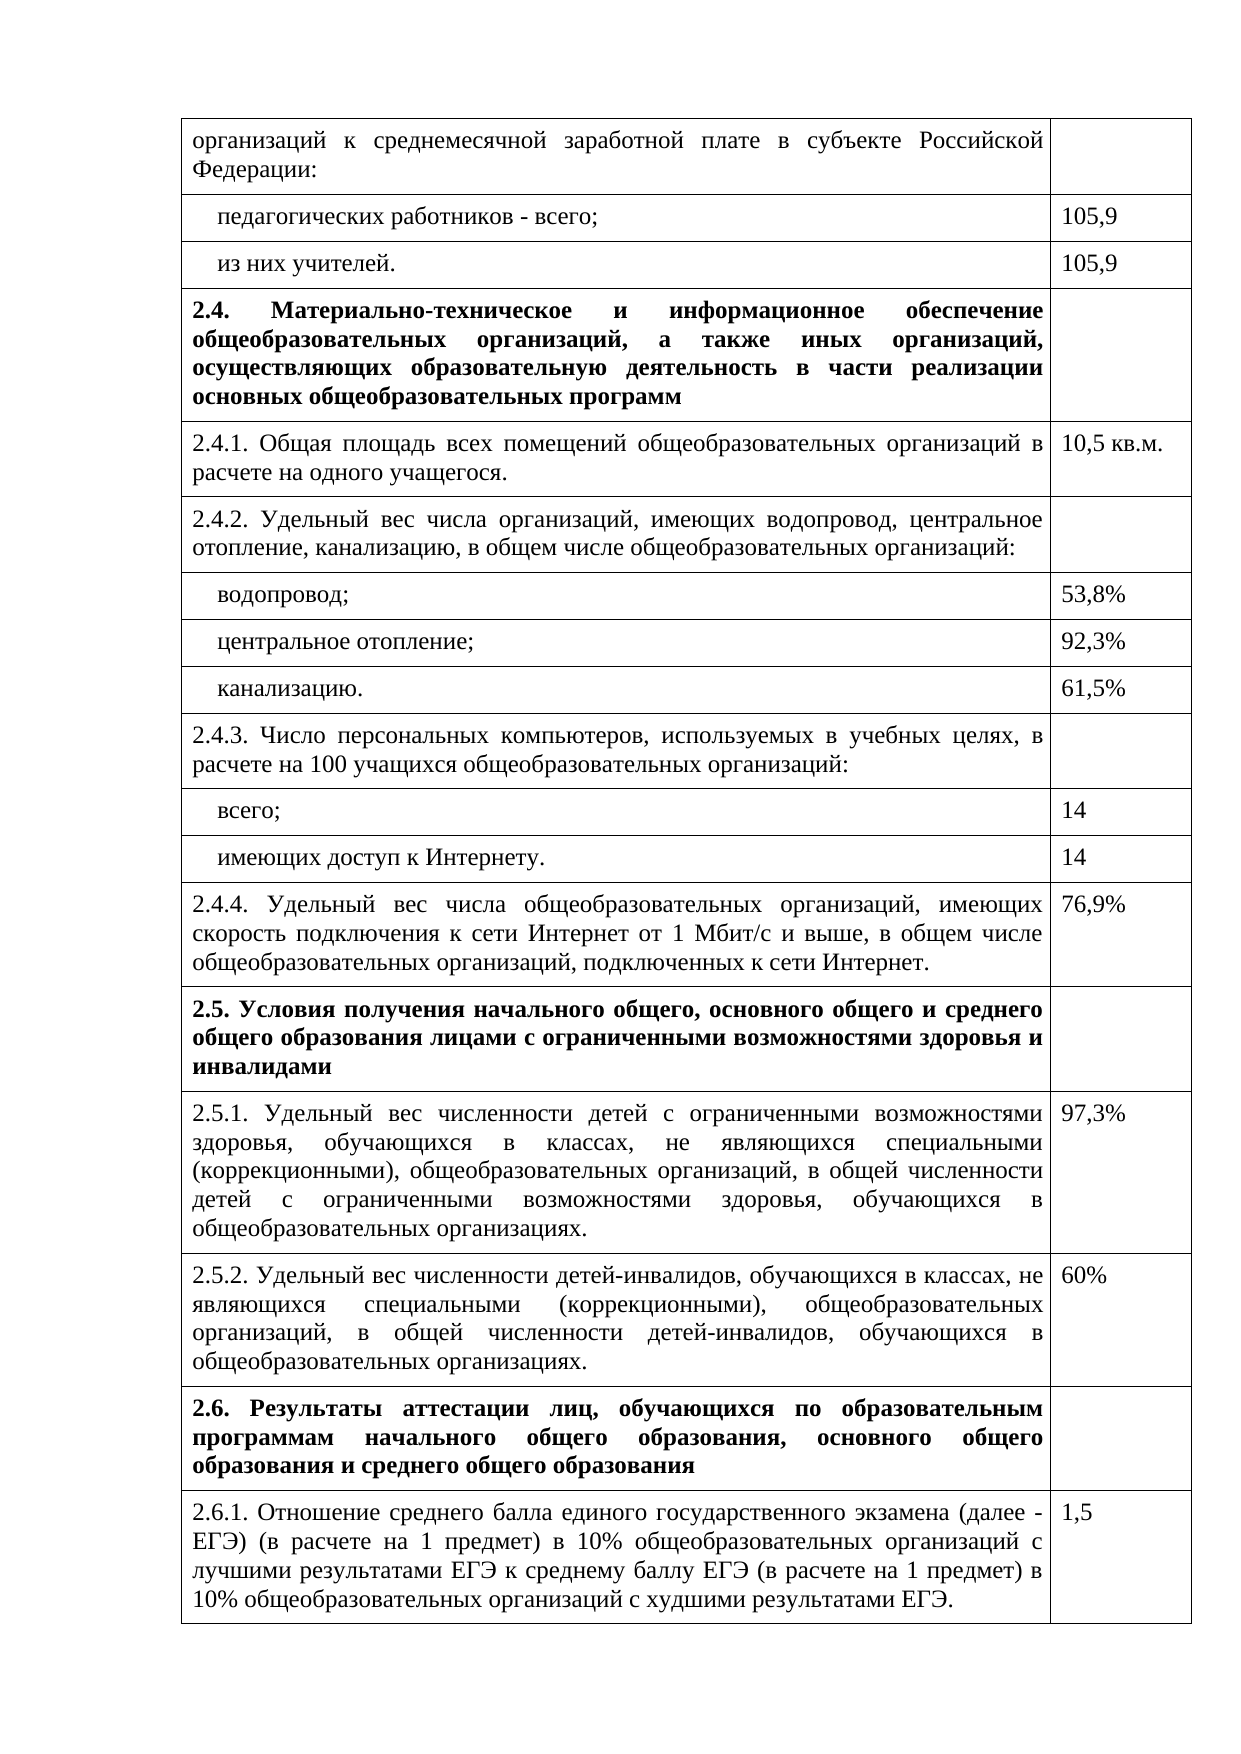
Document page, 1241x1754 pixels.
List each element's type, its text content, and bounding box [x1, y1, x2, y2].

table_cell 2.4. Материально-техническое и информационное обеспечение общеобразовательных организаций, а также иных организаций, осуществляющих образовательную деятельность в части реализации основных общеобразовательных программ [182, 289, 1050, 421]
table_cell [1051, 497, 1191, 572]
table_cell 105,9 [1051, 195, 1191, 241]
table_cell 2.4.4. Удельный вес числа общеобразовательных организаций, имеющих скорость подключения к сети Интернет от 1 Мбит/с и выше, в общем числе общеобразовательных организаций, подключенных к сети Интернет. [182, 883, 1050, 986]
table_cell 97,3% [1051, 1092, 1191, 1252]
table_cell водопровод; [182, 573, 1050, 619]
table_cell 14 [1051, 836, 1191, 882]
table_cell [1051, 714, 1191, 788]
table_cell 2.5. Условия получения начального общего, основного общего и среднего общего образования лицами с ограниченными возможностями здоровья и инвалидами [182, 987, 1050, 1091]
table_cell 60% [1051, 1254, 1191, 1386]
table_cell 53,8% [1051, 573, 1191, 619]
table_cell педагогических работников - всего; [182, 195, 1050, 241]
table_cell 2.6. Результаты аттестации лиц, обучающихся по образовательным программам начального общего образования, основного общего образования и среднего общего образования [182, 1387, 1050, 1490]
table_cell 14 [1051, 789, 1191, 835]
table_cell [1051, 289, 1191, 421]
table_cell 105,9 [1051, 242, 1191, 287]
table_cell 2.6.1. Отношение среднего балла единого государственного экзамена (далее - ЕГЭ) (в расчете на 1 предмет) в 10% общеобразовательных организаций с лучшими результатами ЕГЭ к среднему баллу ЕГЭ (в расчете на 1 предмет) в 10% общеобразовательных организаций с худшими результатами ЕГЭ. [182, 1491, 1050, 1623]
table_cell центральное отопление; [182, 620, 1050, 666]
table_cell [1051, 987, 1191, 1091]
table_cell 10,5 кв.м. [1051, 422, 1191, 496]
table_cell [1051, 1387, 1191, 1490]
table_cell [182, 119, 1050, 194]
table_cell 92,3% [1051, 620, 1191, 666]
table_cell 1,5 [1051, 1491, 1191, 1623]
table_cell [1051, 119, 1191, 194]
table_cell 2.4.2. Удельный вес числа организаций, имеющих водопровод, центральное отопление, канализацию, в общем числе общеобразовательных организаций: [182, 497, 1050, 572]
table_cell 61,5% [1051, 667, 1191, 712]
table_cell из них учителей. [182, 242, 1050, 287]
table_cell 2.5.2. Удельный вес численности детей-инвалидов, обучающихся в классах, не являющихся специальными (коррекционными), общеобразовательных организаций, в общей численности детей-инвалидов, обучающихся в общеобразовательных организациях. [182, 1254, 1050, 1386]
table_cell 76,9% [1051, 883, 1191, 986]
table_cell канализацию. [182, 667, 1050, 712]
table_cell всего; [182, 789, 1050, 835]
table_cell 2.4.3. Число персональных компьютеров, используемых в учебных целях, в расчете на 100 учащихся общеобразовательных организаций: [182, 714, 1050, 788]
table_cell 2.4.1. Общая площадь всех помещений общеобразовательных организаций в расчете на одного учащегося. [182, 422, 1050, 496]
table_cell 2.5.1. Удельный вес численности детей с ограниченными возможностями здоровья, обучающихся в классах, не являющихся специальными (коррекционными), общеобразовательных организаций, в общей численности детей с ограниченными возможностями здоровья, обучающихся в общеобразовательных организациях. [182, 1092, 1050, 1252]
table_cell имеющих доступ к Интернету. [182, 836, 1050, 882]
